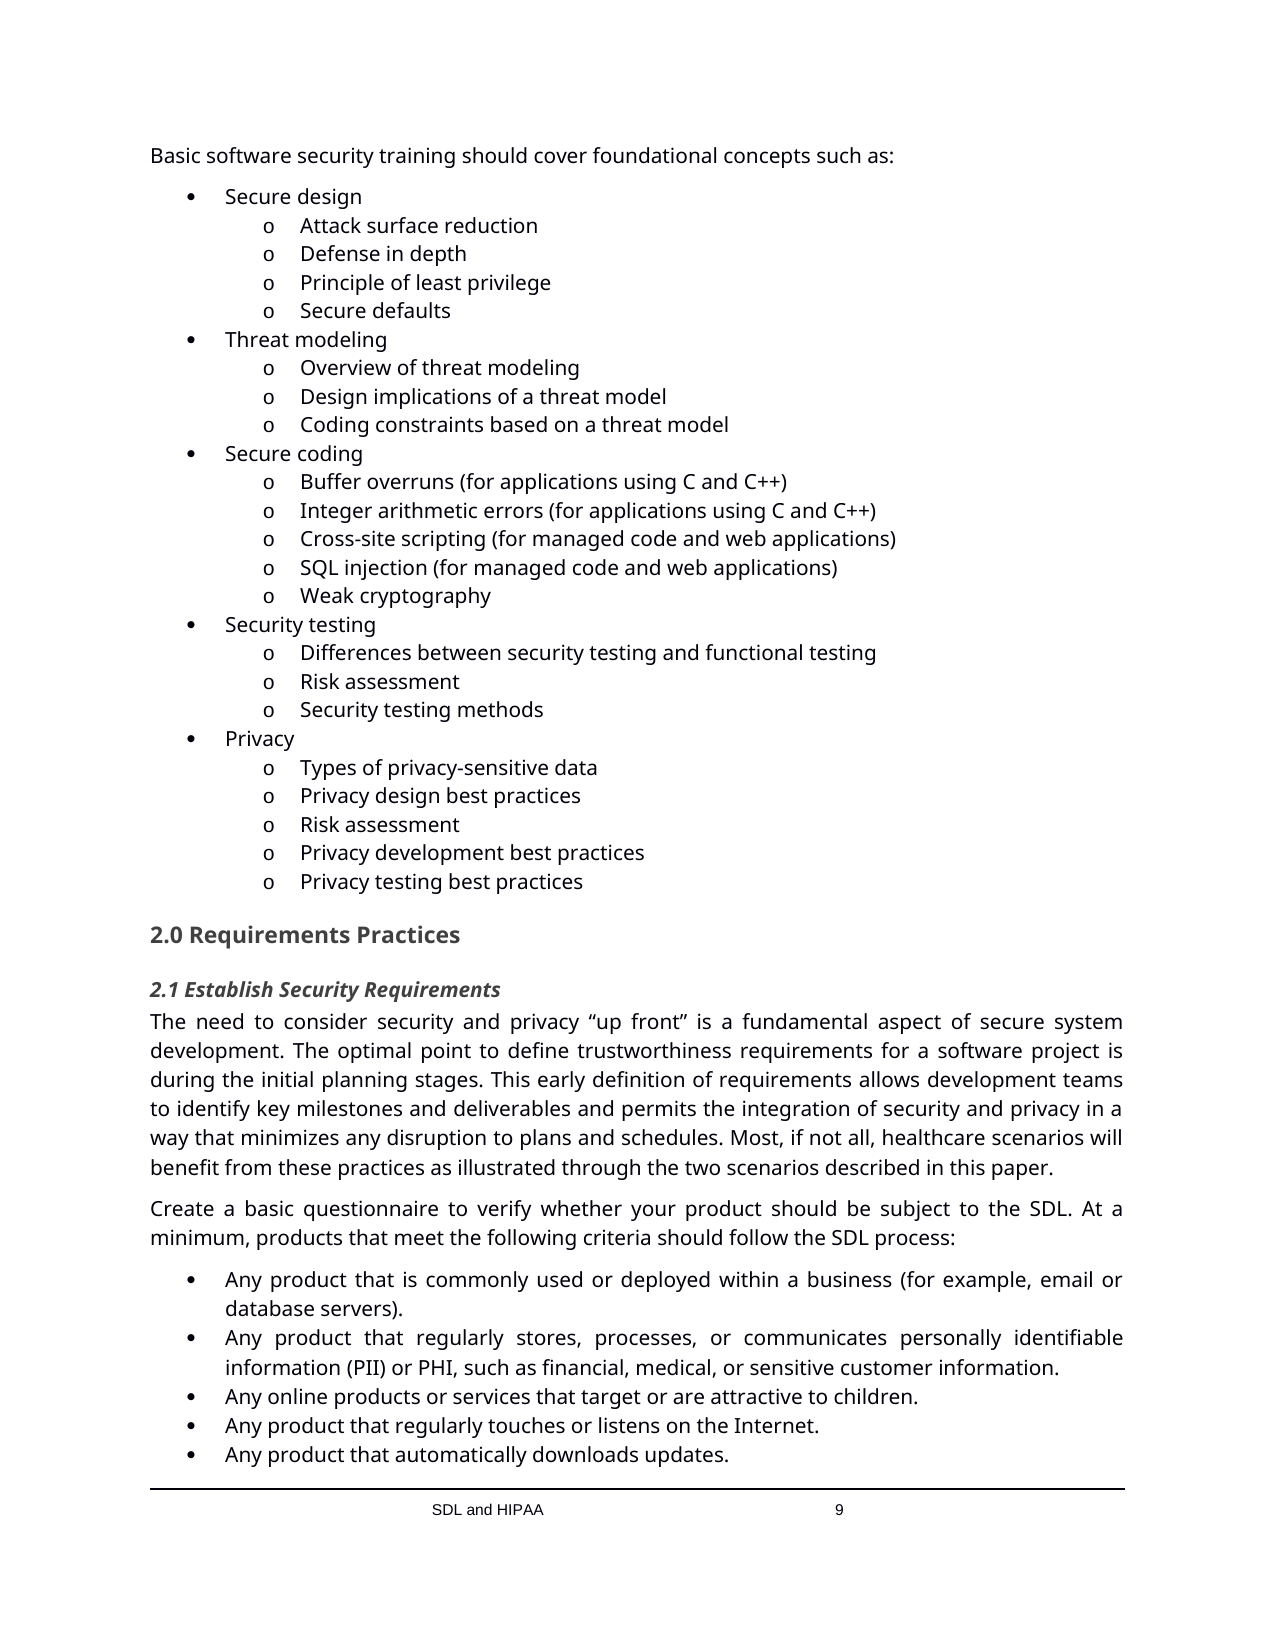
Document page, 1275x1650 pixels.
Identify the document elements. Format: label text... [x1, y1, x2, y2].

list Integer arithmetic errors (for applications using C and C++) [262, 496, 1125, 524]
list Secure design [187, 182, 1125, 211]
list Attack surface reduction [262, 211, 1125, 239]
list Threat modeling [187, 325, 1125, 353]
list Overview of threat modeling [262, 353, 1125, 382]
list Buffer overruns (for applications using C and C++) [262, 467, 1125, 496]
list Secure coding [187, 439, 1125, 467]
list Risk assessment [262, 810, 1125, 838]
list Defense in depth [262, 239, 1125, 268]
list Any product that regularly touches or listens on the Internet. [187, 1410, 1125, 1439]
list Design implications of a threat model [262, 382, 1125, 410]
list Principle of least privilege [262, 268, 1125, 296]
list Any product that automatically downloads updates. [187, 1439, 1125, 1468]
list Cross-site scripting (for managed code and web applications) [262, 524, 1125, 553]
list Coding constraints based on a threat model [262, 410, 1125, 439]
list Privacy testing best practices [262, 867, 1125, 895]
list Any product that regularly stores, processes, or communicates personally identifiable information (PII) or PHI, such as financial, medical, or sensitive customer information. [187, 1322, 1125, 1381]
list Security testing [187, 610, 1125, 638]
subtitle 2.1 Establish Security Requirements [150, 974, 1125, 1004]
list Differences between security testing and functional testing [262, 638, 1125, 667]
list Security testing methods [262, 696, 1125, 724]
text The need to consider security and privacy “up front” is a fundamental aspect of secure system development. The optimal point to define trustworthiness requirements for a software project is during the initial planning stages. This early definition of requirements allows development teams to identify key milestones and deliverables and permits the integration of security and privacy in a way that minimizes any disruption to plans and schedules. Most, if not all, healthcare scenarios will benefit from these practices as illustrated through the two scenarios described in this paper. [150, 1006, 1125, 1181]
text Create a basic questionnaire to verify whether your product should be subject to the SDL. At a minimum, products that meet the following criteria should follow the SDL process: [150, 1193, 1125, 1252]
list Privacy design best practices [262, 781, 1125, 810]
text Basic software security training should cover foundational concepts such as: [150, 141, 1125, 170]
list Types of privacy-sensitive data [262, 753, 1125, 781]
list Privacy development best practices [262, 838, 1125, 867]
list Privacy [187, 724, 1125, 753]
list Any online products or services that target or are attractive to children. [187, 1381, 1125, 1410]
list Any product that is commonly used or deployed within a business (for example, email or database servers). [187, 1264, 1125, 1322]
list Risk assessment [262, 667, 1125, 696]
list Weak cryptography [262, 582, 1125, 610]
subtitle 2.0 Requirements Practices [150, 920, 1125, 949]
list Secure defaults [262, 296, 1125, 325]
list SQL injection (for managed code and web applications) [262, 553, 1125, 582]
